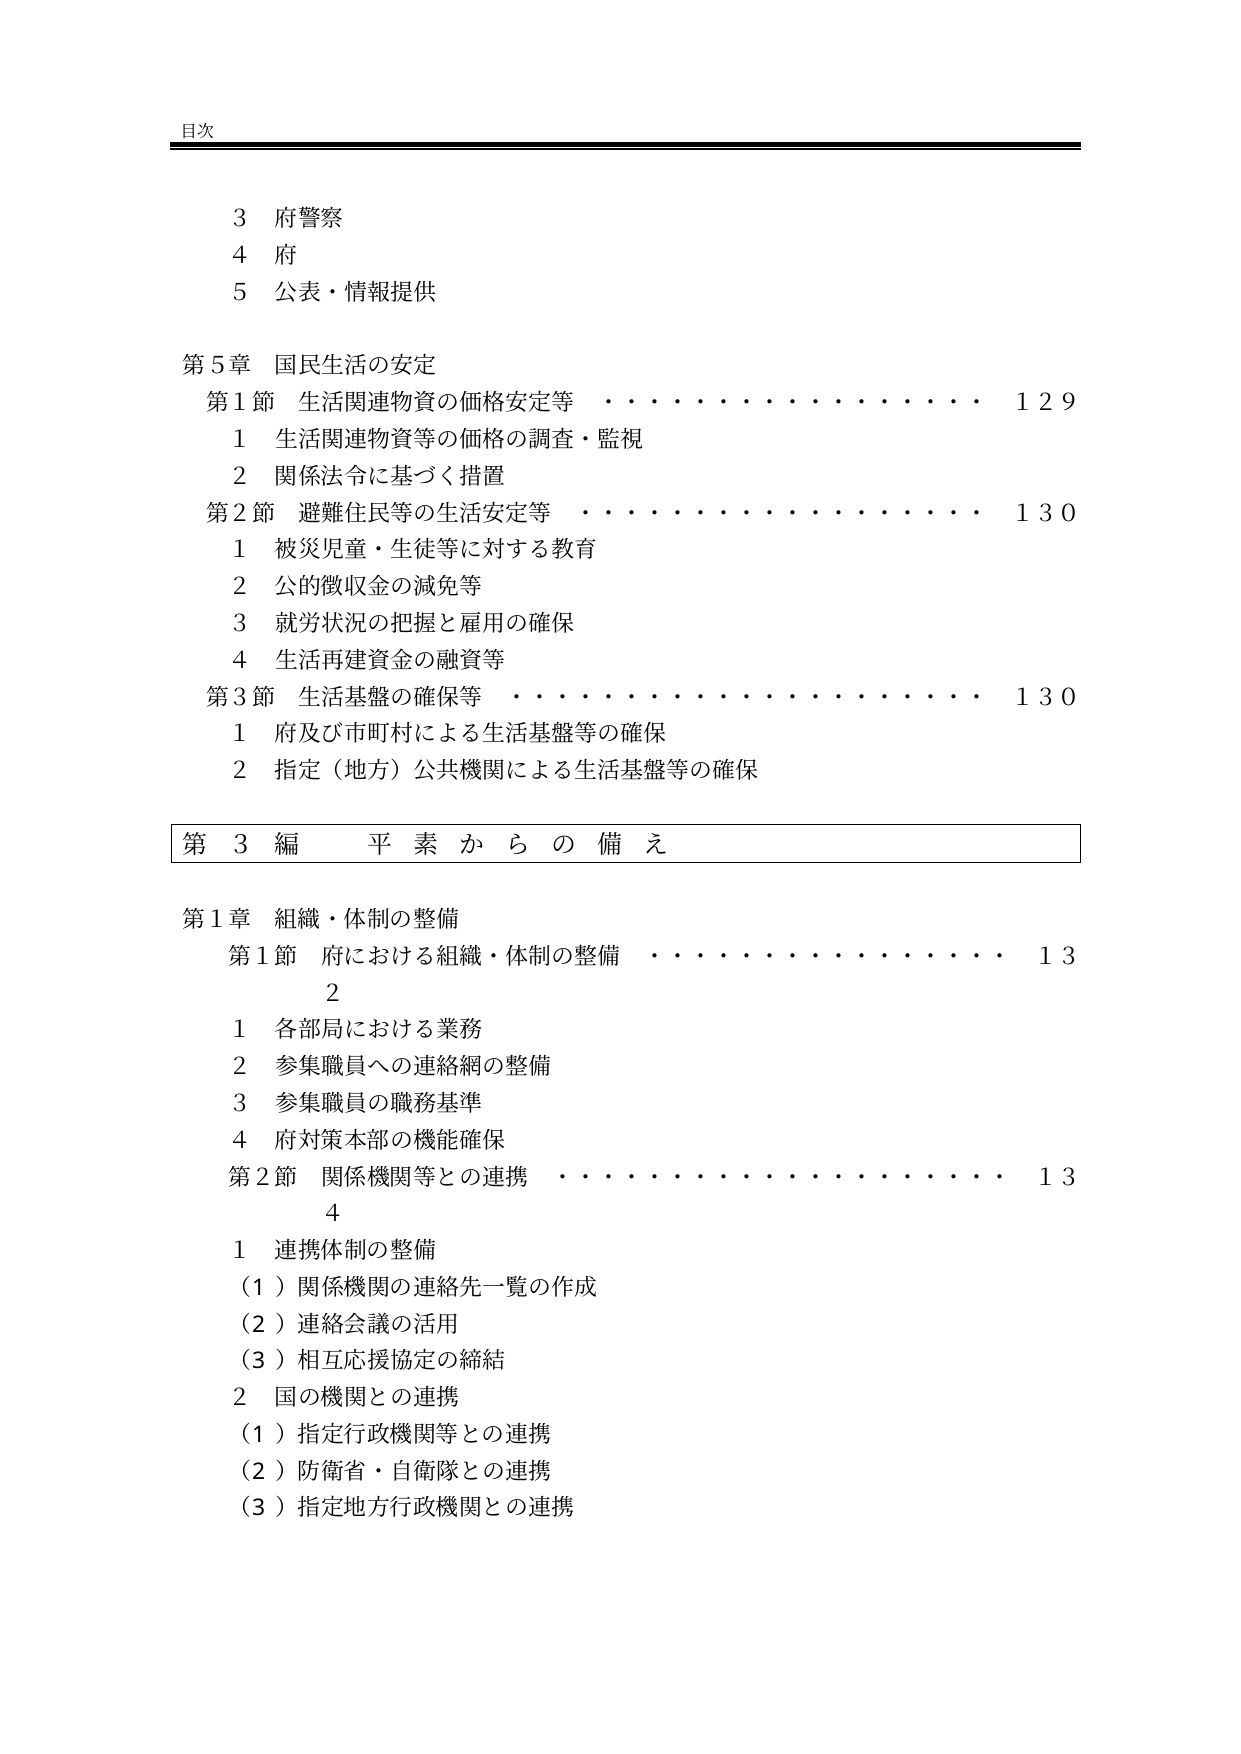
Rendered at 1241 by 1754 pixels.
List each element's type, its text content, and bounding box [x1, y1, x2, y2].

text １ 府及び市町村による生活基盤等の確保 [160, 713, 1081, 750]
text （3）指定地方行政機関との連携 [160, 1488, 1081, 1524]
text 第１章 組織・体制の整備 [160, 899, 1081, 936]
text ２ 指定（地方）公共機関による生活基盤等の確保 [160, 750, 1081, 787]
text １ 各部局における業務 [160, 1010, 1081, 1046]
text （3）相互応援協定の締結 [160, 1341, 1081, 1377]
text （1）指定行政機関等との連携 [160, 1414, 1081, 1451]
table_header 第３編 平素からの備え [172, 825, 1080, 862]
list 府における組織・体制の整備 ・・・・・・・・・・・・・・・・ １３２ [207, 936, 1081, 1010]
text （2）連絡会議の活用 [160, 1304, 1081, 1341]
text ３ 参集職員の職務基準 [160, 1083, 1081, 1120]
text ２ 関係法令に基づく措置 [160, 456, 1081, 493]
text １ 被災児童・生徒等に対する教育 [160, 529, 1081, 566]
text 第１節 生活関連物資の価格安定等 ・・・・・・・・・・・・・・・・・ １２９ [160, 382, 1081, 419]
text （2）防衛省・自衛隊との連携 [160, 1451, 1081, 1488]
text 第５章 国民生活の安定 [160, 346, 1081, 382]
list 関係機関等との連携 ・・・・・・・・・・・・・・・・・・・・ １３４ [207, 1157, 1081, 1230]
text ２ 公的徴収金の減免等 [160, 566, 1081, 603]
text ４ 生活再建資金の融資等 [160, 640, 1081, 677]
text ４ 府 [160, 235, 1081, 272]
text ４ 府対策本部の機能確保 [160, 1120, 1081, 1157]
text ５ 公表・情報提供 [160, 272, 1081, 309]
text 第２節 避難住民等の生活安定等 ・・・・・・・・・・・・・・・・・・ １３０ [160, 493, 1081, 529]
text ２ 参集職員への連絡網の整備 [160, 1046, 1081, 1083]
text ３ 就労状況の把握と雇用の確保 [160, 603, 1081, 640]
text 第３節 生活基盤の確保等 ・・・・・・・・・・・・・・・・・・・・・ １３０ [160, 677, 1081, 713]
text （1）関係機関の連絡先一覧の作成 [160, 1267, 1081, 1304]
text １ 連携体制の整備 [160, 1230, 1081, 1267]
text ３ 府警察 [160, 199, 1081, 235]
text １ 生活関連物資等の価格の調査・監視 [160, 419, 1081, 456]
text ２ 国の機関との連携 [160, 1377, 1081, 1414]
